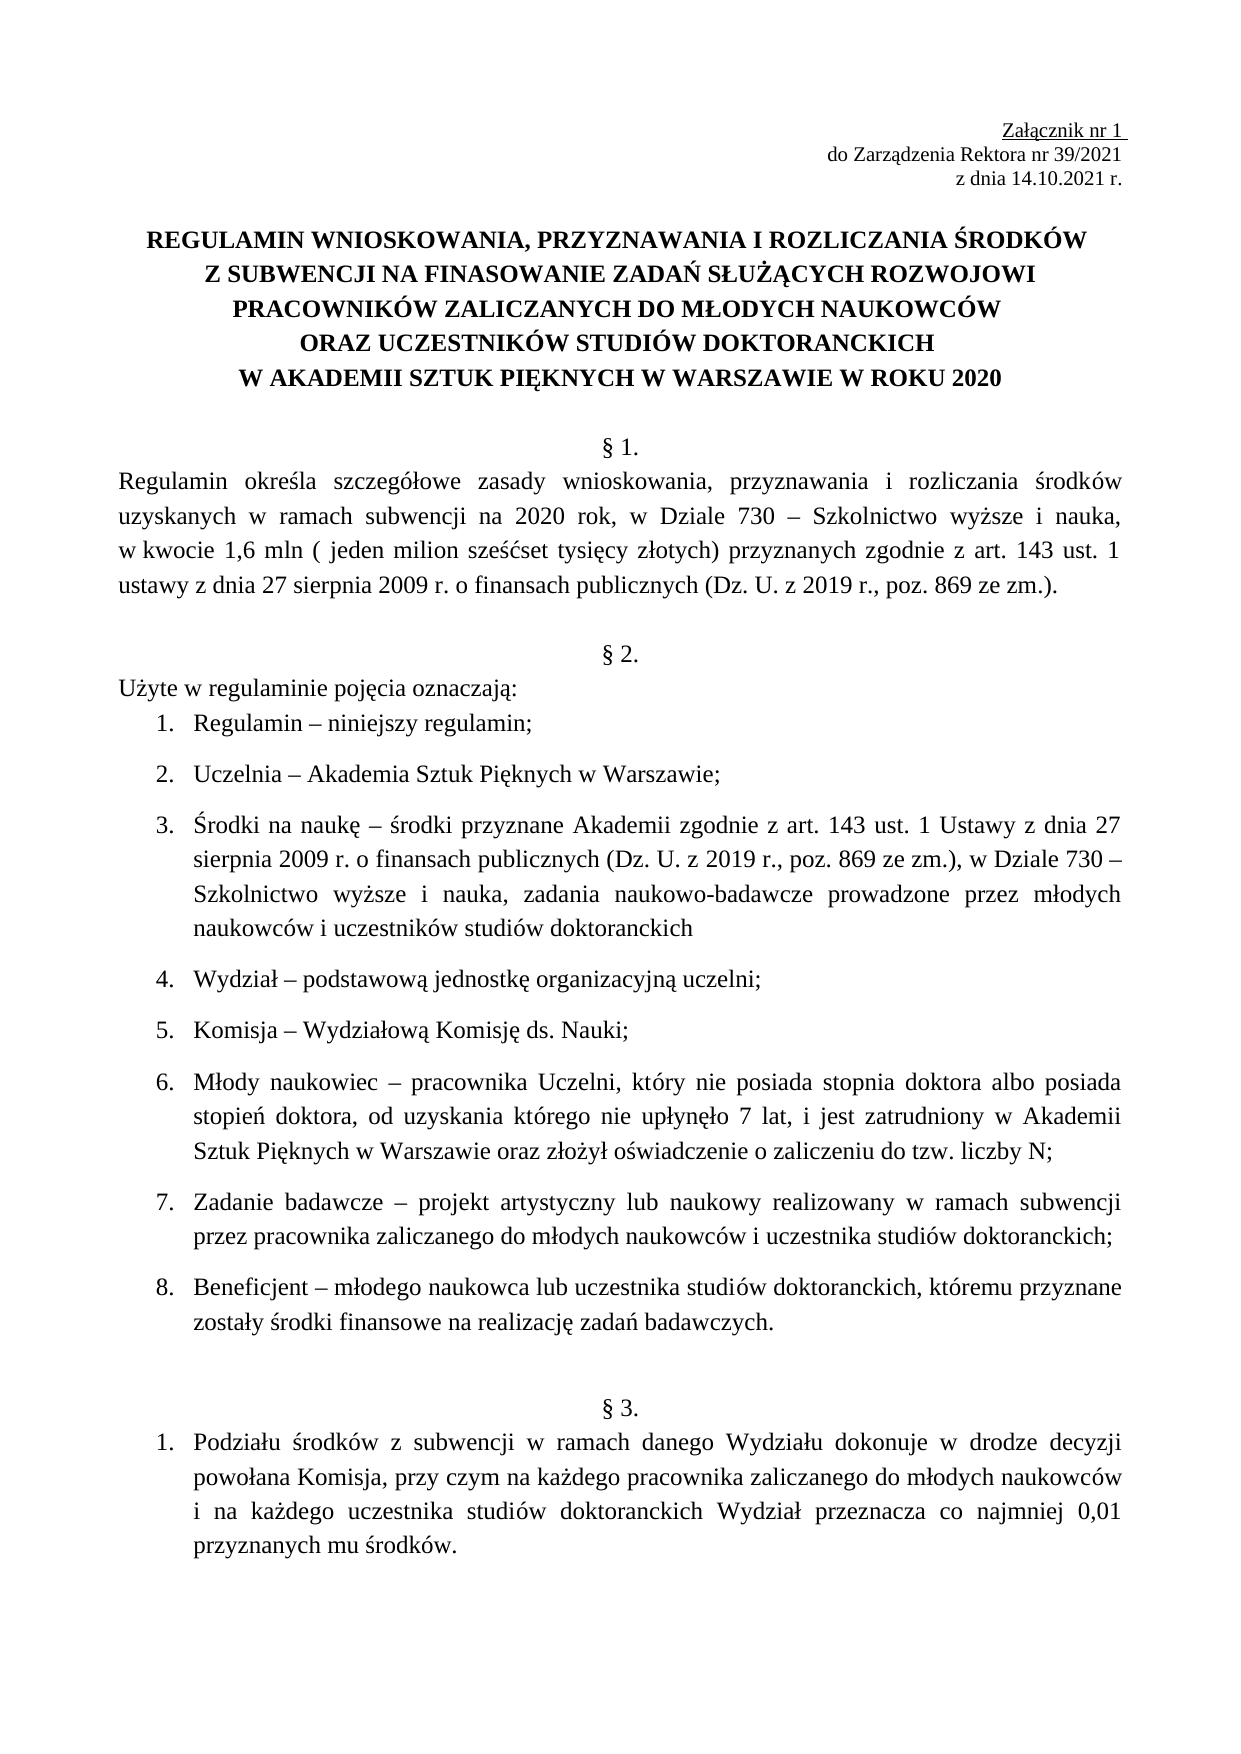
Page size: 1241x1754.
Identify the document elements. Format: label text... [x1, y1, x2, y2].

list Komisja – Wydziałową Komisję ds. Nauki; [156, 1016, 1122, 1044]
list Beneficjent – młodego naukowca lub uczestnika studiów doktoranckich, któremu przyznane zostały środki finansowe na realizację zadań badawczych. [156, 1272, 1122, 1336]
text Użyte w regulaminie pojęcia oznaczają: [118, 673, 1122, 702]
list Młody naukowiec – pracownika Uczelni, który nie posiada stopnia doktora albo posiada stopień doktora, od uzyskania którego nie upłynęło 7 lat, i jest zatrudniony w Akademii Sztuk Pięknych w Warszawie oraz złożył oświadczenie o zaliczeniu do tzw. liczby N; [156, 1067, 1122, 1164]
text § 2. [118, 639, 1122, 667]
text § 3. [118, 1393, 1122, 1421]
list Uczelnia – Akademia Sztuk Pięknych w Warszawie; [156, 759, 1122, 787]
list Regulamin – niniejszy regulamin; [156, 708, 1122, 736]
list Środki na naukę – środki przyznane Akademii zgodnie z art. 143 ust. 1 Ustawy z dnia 27 sierpnia 2009 r. o finansach publicznych (Dz. U. z 2019 r., poz. 869 ze zm.), w Dziale 730 – Szkolnictwo wyższe i nauka, zadania naukowo-badawcze prowadzone przez młodych naukowców i uczestników studiów doktoranckich [156, 810, 1122, 942]
text REGULAMIN WNIOSKOWANIA, PRZYZNAWANIA I ROZLICZANIA ŚRODKÓW Z SUBWENCJI NA FINASOWANIE ZADAŃ SŁUŻĄCYCH ROZWOJOWI PRACOWNIKÓW ZALICZANYCH DO MŁODYCH NAUKOWCÓW ORAZ UCZESTNIKÓW STUDIÓW DOKTORANCKICH W AKADEMII SZTUK PIĘKNYCH W WARSZAWIE W ROKU 2020 [118, 225, 1122, 392]
text Regulamin określa szczegółowe zasady wnioskowania, przyznawania i rozliczania środków uzyskanych w ramach subwencji na 2020 rok, w Dziale 730 – Szkolnictwo wyższe i nauka, w kwocie 1,6 mln ( jeden milion sześćset tysięcy złotych) przyznanych zgodnie z art. 143 ust. 1 ustawy z dnia 27 sierpnia 2009 r. o finansach publicznych (Dz. U. z 2019 r., poz. 869 ze zm.). [118, 466, 1122, 598]
list Podziału środków z subwencji w ramach danego Wydziału dokonuje w drodze decyzji powołana Komisja, przy czym na każdego pracownika zaliczanego do młodych naukowców i na każdego uczestnika studiów doktoranckich Wydział przeznacza co najmniej 0,01 przyznanych mu środków. [156, 1427, 1122, 1559]
list Zadanie badawcze – projekt artystyczny lub naukowy realizowany w ramach subwencji przez pracownika zaliczanego do młodych naukowców i uczestnika studiów doktoranckich; [156, 1187, 1122, 1250]
text § 1. [118, 432, 1122, 461]
text z dnia 14.10.2021 r. [118, 166, 1122, 190]
text Załącznik nr 1 [118, 118, 1122, 142]
list Wydział – podstawową jednostkę organizacyjną uczelni; [156, 964, 1122, 993]
text do Zarządzenia Rektora nr 39/2021 [118, 142, 1122, 166]
